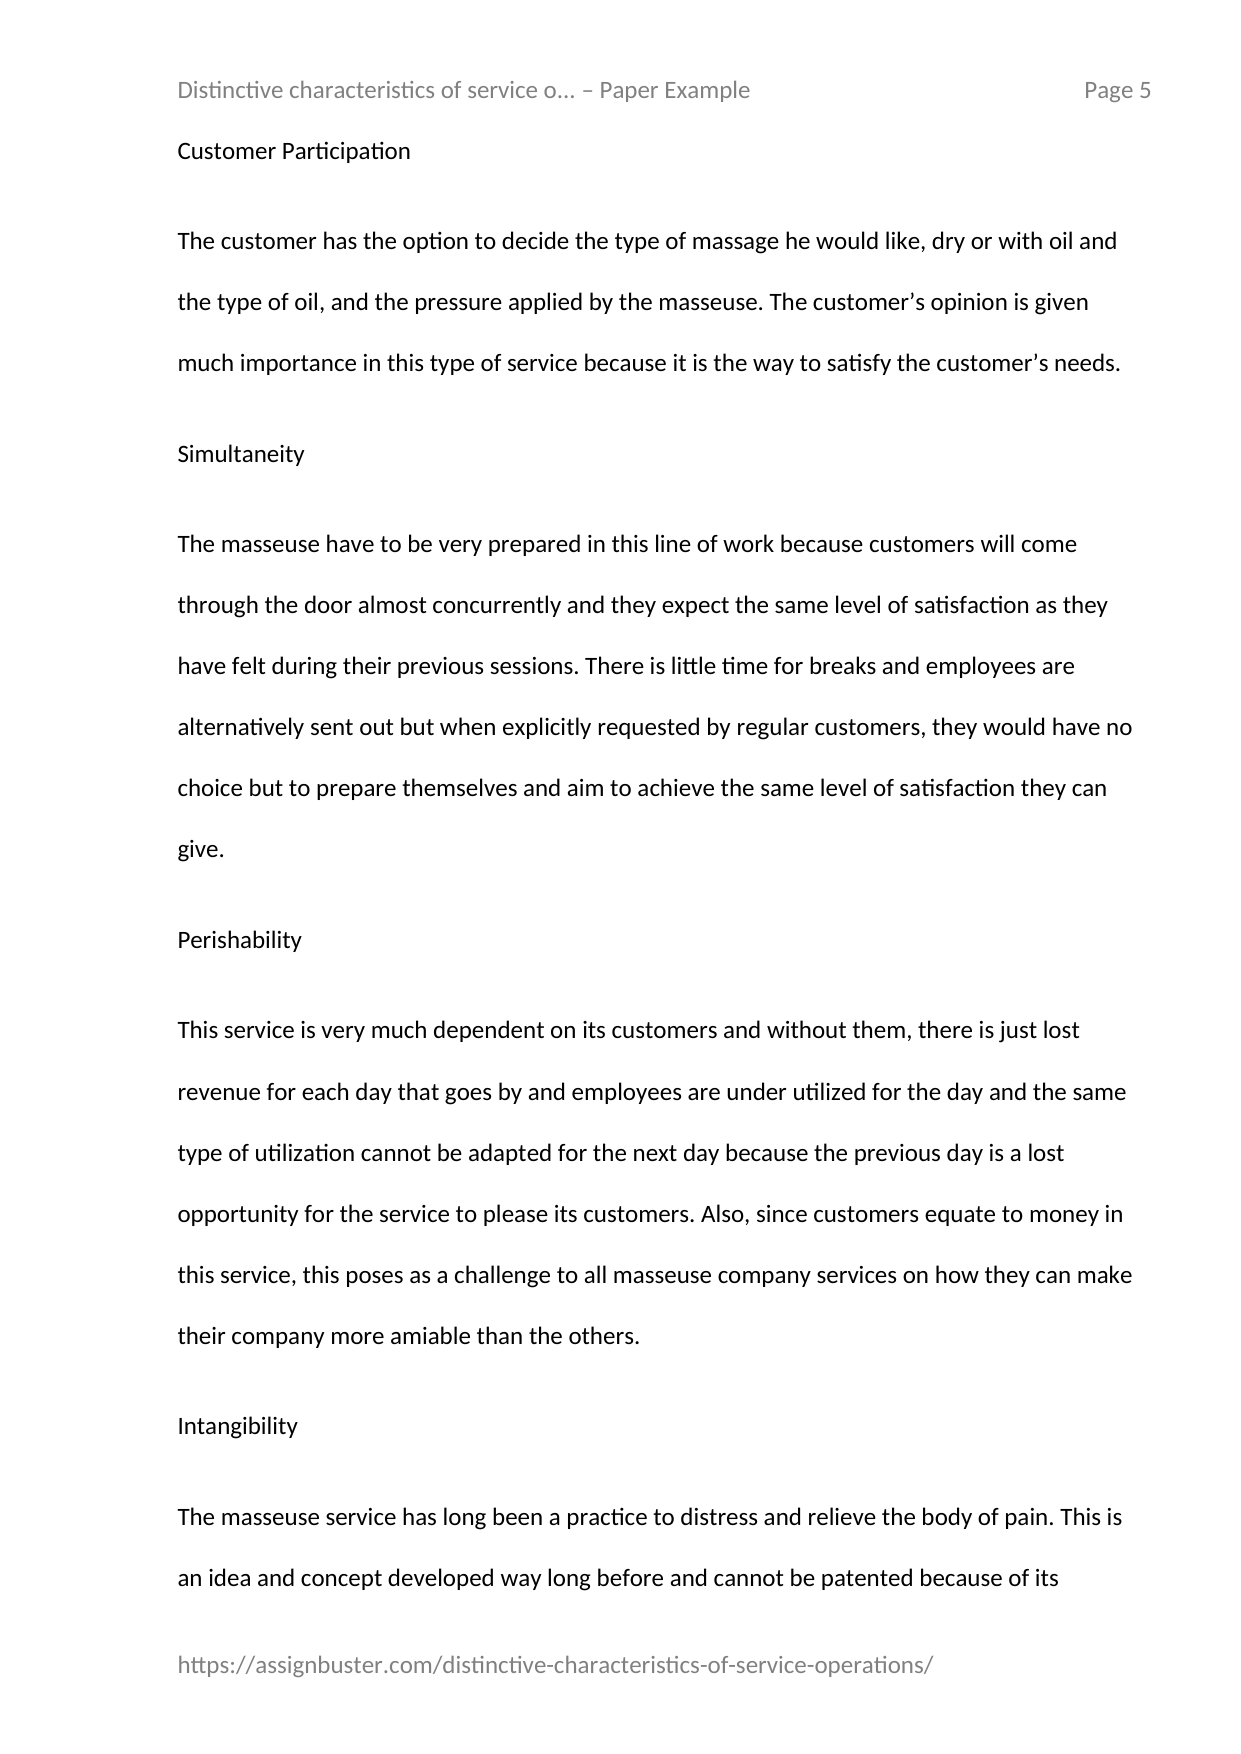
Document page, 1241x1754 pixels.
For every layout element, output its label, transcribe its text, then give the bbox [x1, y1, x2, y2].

text Simultaneity [177, 438, 1152, 468]
text The customer has the option to decide the type of massage he would like, dry or with oil and the type of oil, and the pressure applied by the masseuse. The customer’s opinion is given much importance in this type of service because it is the way to satisfy the customer’s needs. [177, 225, 1152, 378]
text Perishability [177, 924, 1152, 955]
text This service is very much dependent on its customers and without them, there is just lost revenue for each day that goes by and employees are under utilized for the day and the same type of utilization cannot be adapted for the next day because the previous day is a lost opportunity for the service to please its customers. Also, since customers equate to money in this service, this poses as a challenge to all masseuse company services on how they can make their company more amiable than the others. [177, 1015, 1152, 1350]
text The masseuse have to be very prepared in this line of work because customers will come through the door almost concurrently and they expect the same level of satisfaction as they have felt during their previous sessions. There is little time for breaks and employees are alternatively sent out but when explicitly requested by regular customers, they would have no choice but to prepare themselves and aim to achieve the same level of satisfaction they can give. [177, 528, 1152, 864]
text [177, 1501, 1152, 1592]
text Intangibility [177, 1410, 1152, 1441]
text Customer Participation [177, 135, 1152, 165]
